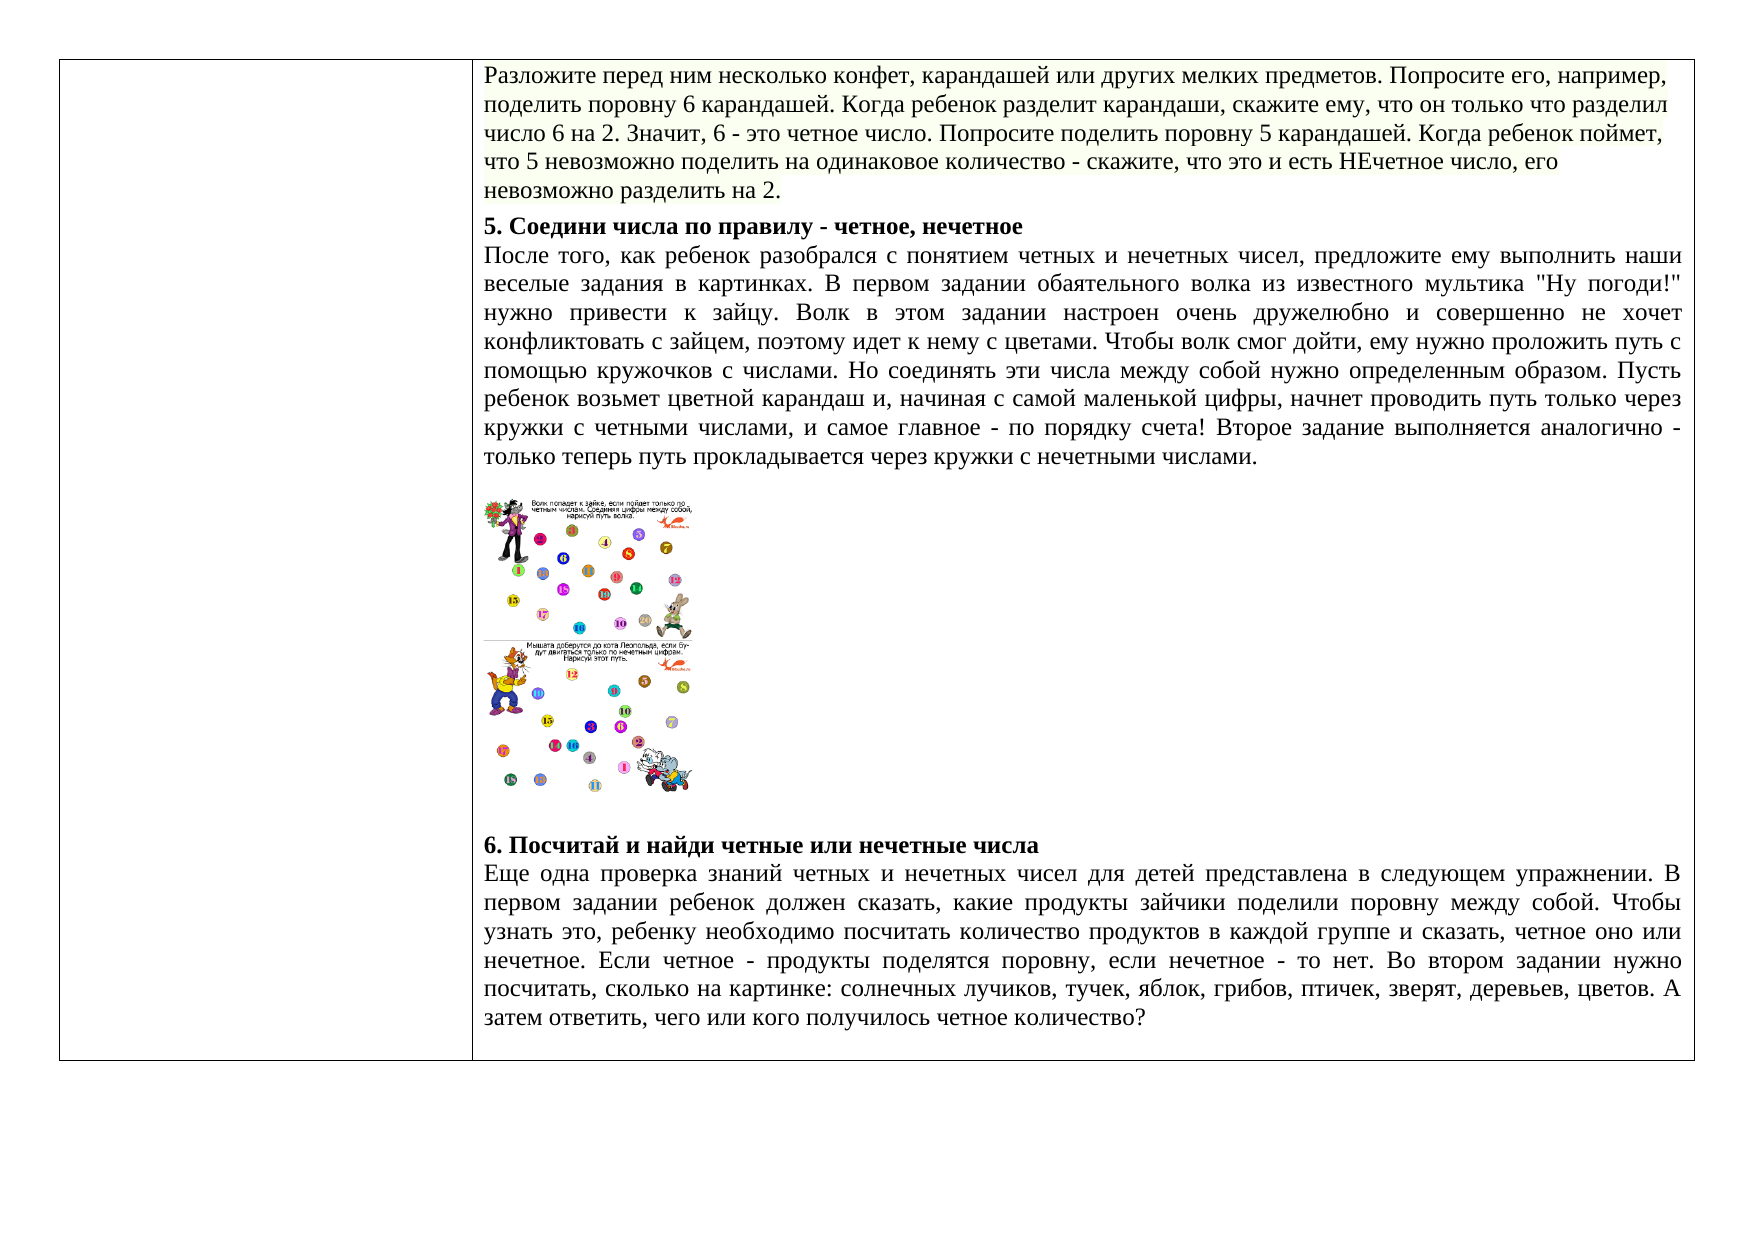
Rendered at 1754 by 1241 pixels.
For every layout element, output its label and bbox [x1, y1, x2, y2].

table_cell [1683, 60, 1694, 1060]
table_cell [60, 60, 472, 1060]
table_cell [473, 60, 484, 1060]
picture [483, 498, 693, 794]
